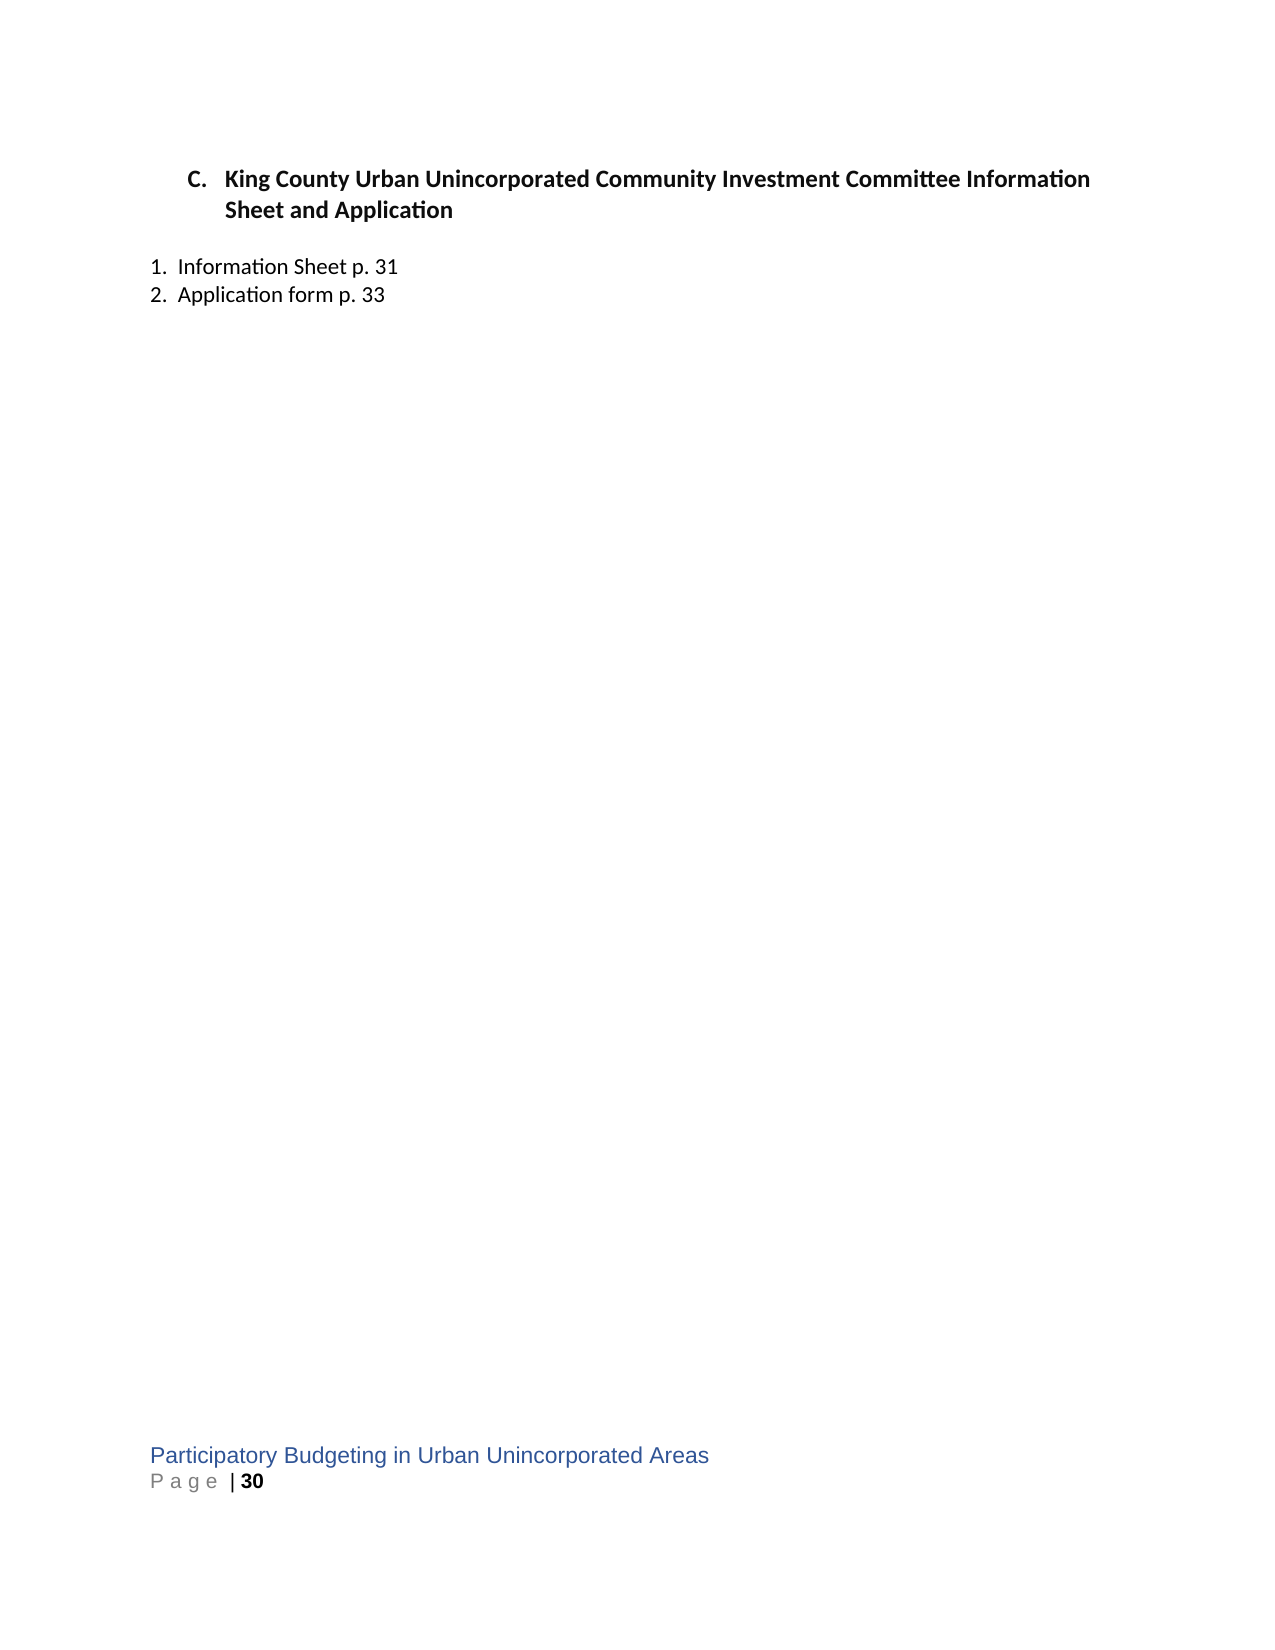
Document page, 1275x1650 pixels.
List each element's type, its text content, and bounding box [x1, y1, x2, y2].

text 1. Information Sheet p. 31 [150, 252, 1125, 280]
subtitle King County Urban Unincorporated Community Investment Committee Information Sheet and Application [187, 163, 1125, 224]
text 2. Application form p. 33 [150, 280, 1125, 308]
